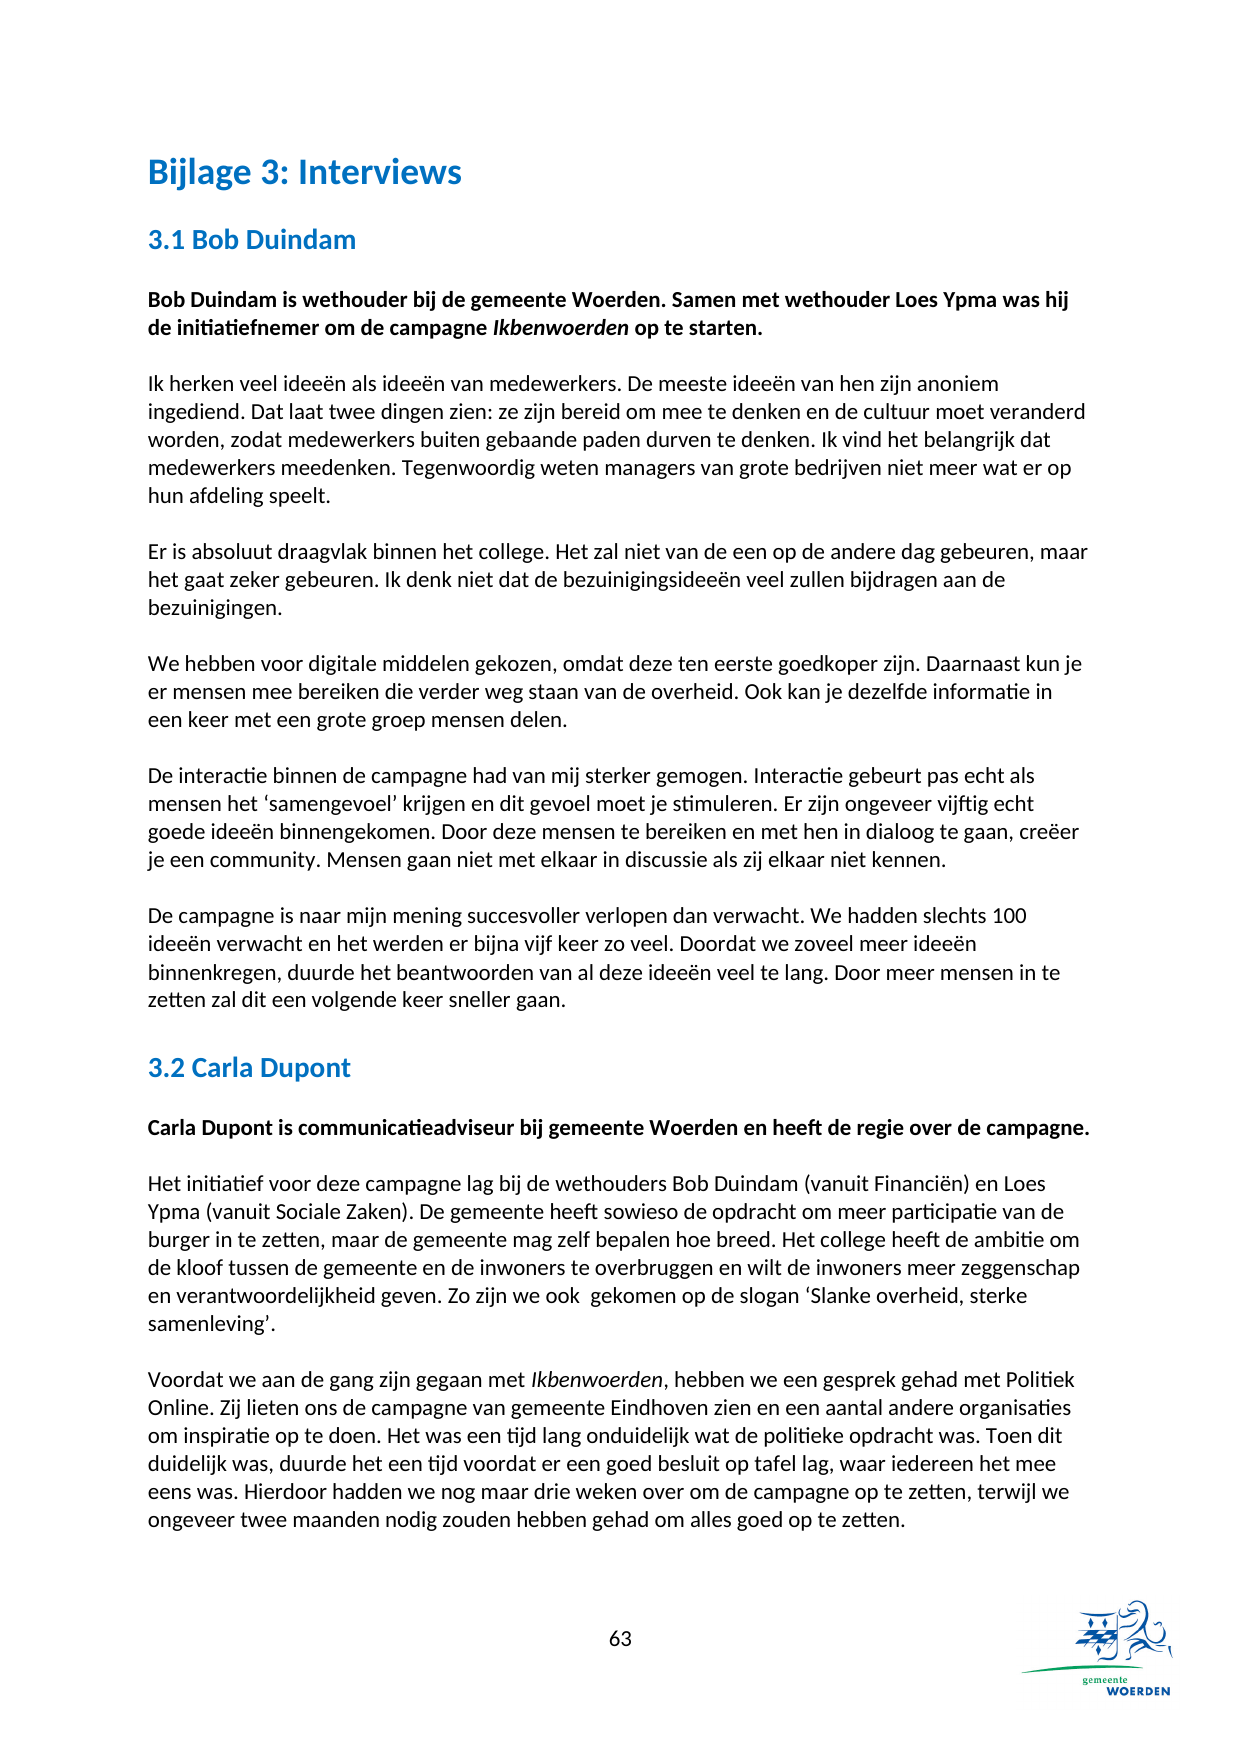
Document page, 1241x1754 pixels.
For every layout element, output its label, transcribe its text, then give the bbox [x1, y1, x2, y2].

text Het initiatief voor deze campagne lag bij de wethouders Bob Duindam (vanuit Financiën) en Loes Ypma (vanuit Sociale Zaken). De gemeente heeft sowieso de opdracht om meer participatie van de burger in te zetten, maar de gemeente mag zelf bepalen hoe breed. Het college heeft de ambitie om de kloof tussen de gemeente en de inwoners te overbruggen en wilt de inwoners meer zeggenschap en verantwoordelijkheid geven. Zo zijn we ook gekomen op de slogan ‘Slanke overheid, sterke samenleving’. [148, 1169, 1093, 1337]
text 3.2 Carla Dupont [148, 1049, 1093, 1085]
text Carla Dupont is communicatieadviseur bij gemeente Woerden en heeft de regie over de campagne. [148, 1113, 1093, 1141]
text We hebben voor digitale middelen gekozen, omdat deze ten eerste goedkoper zijn. Daarnaast kun je er mensen mee bereiken die verder weg staan van de overheid. Ook kan je dezelfde informatie in een keer met een grote groep mensen delen. [148, 649, 1093, 733]
text Er is absoluut draagvlak binnen het college. Het zal niet van de een op de andere dag gebeuren, maar het gaat zeker gebeuren. Ik denk niet dat de bezuinigingsideeën veel zullen bijdragen aan de bezuinigingen. [148, 537, 1093, 621]
text 3.1 Bob Duindam [148, 221, 1093, 257]
text De interactie binnen de campagne had van mij sterker gemogen. Interactie gebeurt pas echt als mensen het ‘samengevoel’ krijgen en dit gevoel moet je stimuleren. Er zijn ongeveer vijftig echt goede ideeën binnengekomen. Door deze mensen te bereiken en met hen in dialoog te gaan, creëer je een community. Mensen gaan niet met elkaar in discussie als zij elkaar niet kennen. [148, 761, 1093, 873]
picture [1015, 1595, 1180, 1710]
text Ik herken veel ideeën als ideeën van medewerkers. De meeste ideeën van hen zijn anoniem ingediend. Dat laat twee dingen zien: ze zijn bereid om mee te denken en de cultuur moet veranderd worden, zodat medewerkers buiten gebaande paden durven te denken. Ik vind het belangrijk dat medewerkers meedenken. Tegenwoordig weten managers van grote bedrijven niet meer wat er op hun afdeling speelt. [148, 369, 1093, 509]
text Bijlage 3: Interviews [148, 148, 1093, 193]
text Bob Duindam is wethouder bij de gemeente Woerden. Samen met wethouder Loes Ypma was hij de initiatiefnemer om de campagne Ikbenwoerden op te starten. [148, 285, 1093, 341]
text Voordat we aan de gang zijn gegaan met Ikbenwoerden, hebben we een gesprek gehad met Politiek Online. Zij lieten ons de campagne van gemeente Eindhoven zien en een aantal andere organisaties om inspiratie op te doen. Het was een tijd lang onduidelijk wat de politieke opdracht was. Toen dit duidelijk was, duurde het een tijd voordat er een goed besluit op tafel lag, waar iedereen het mee eens was. Hierdoor hadden we nog maar drie weken over om de campagne op te zetten, terwijl we ongeveer twee maanden nodig zouden hebben gehad om alles goed op te zetten. [148, 1365, 1093, 1533]
text De campagne is naar mijn mening succesvoller verlopen dan verwacht. We hadden slechts 100 ideeën verwacht en het werden er bijna vijf keer zo veel. Doordat we zoveel meer ideeën binnenkregen, duurde het beantwoorden van al deze ideeën veel te lang. Door meer mensen in te zetten zal dit een volgende keer sneller gaan. [148, 902, 1093, 1014]
